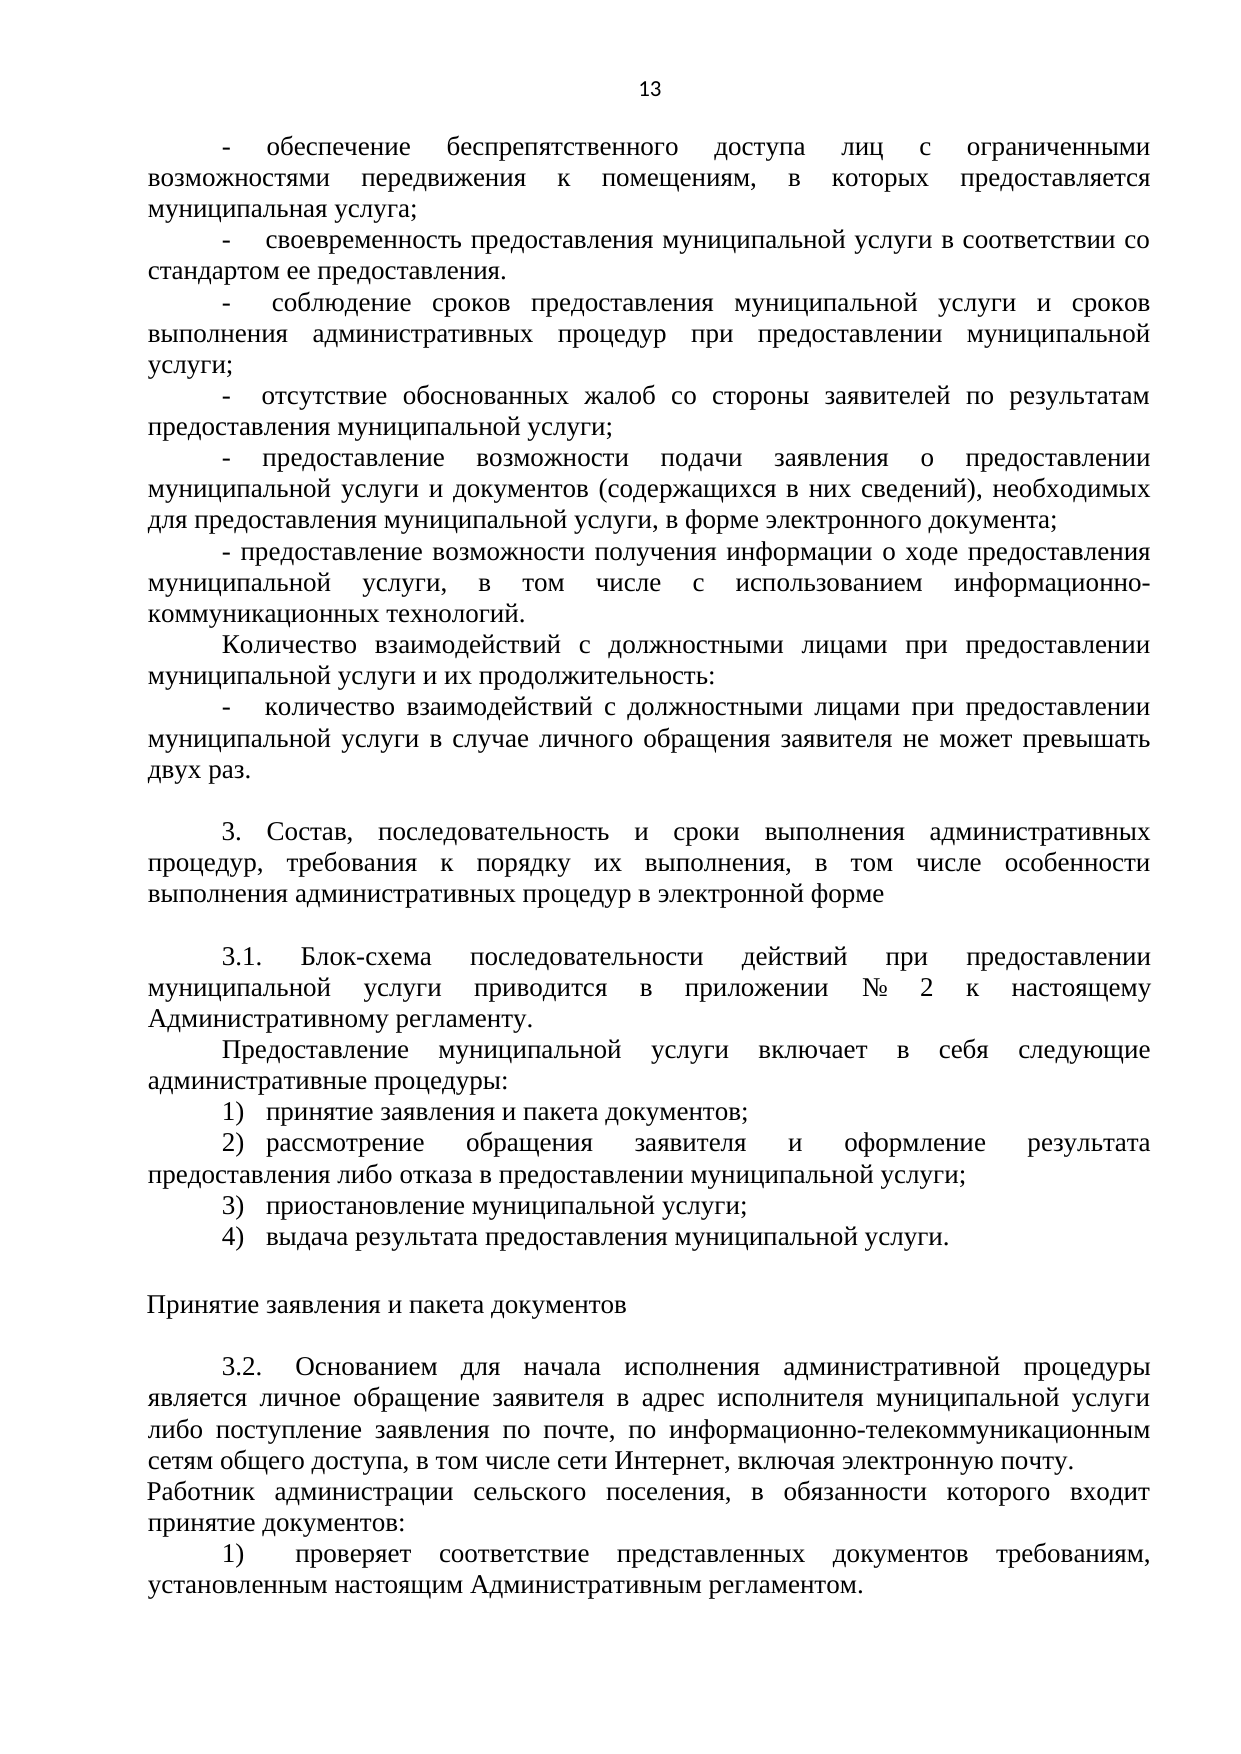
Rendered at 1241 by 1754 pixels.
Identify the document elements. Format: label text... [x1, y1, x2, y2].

text Предоставление муниципальной услуги включает в себя следующие административные процедуры: [148, 1033, 1152, 1095]
text 3) приостановление муниципальной услуги; [148, 1189, 1152, 1220]
text 3.1. Блок-схема последовательности действий при предоставлении муниципальной услуги приводится в приложении № 2 к настоящему Административному регламенту. [148, 940, 1152, 1033]
text - соблюдение сроков предоставления муниципальной услуги и сроков выполнения административных процедур при предоставлении муниципальной услуги; [148, 286, 1152, 379]
text 1) принятие заявления и пакета документов; [148, 1095, 1152, 1127]
text Принятие заявления и пакета документов [146, 1288, 1152, 1319]
text - обеспечение беспрепятственного доступа лиц с ограниченными возможностями передвижения к помещениям, в которых предоставляется муниципальная услуга; [148, 130, 1152, 223]
text 4) выдача результата предоставления муниципальной услуги. [148, 1220, 1152, 1251]
text - отсутствие обоснованных жалоб со стороны заявителей по результатам предоставления муниципальной услуги; [148, 379, 1152, 441]
text - своевременность предоставления муниципальной услуги в соответствии со стандартом ее предоставления. [148, 223, 1152, 286]
text 1) проверяет соответствие представленных документов требованиям, установленным настоящим Административным регламентом. [148, 1537, 1152, 1599]
text Работник администрации сельского поселения, в обязанности которого входит принятие документов: [146, 1475, 1152, 1537]
text 2) рассмотрение обращения заявителя и оформление результата предоставления либо отказа в предоставлении муниципальной услуги; [148, 1127, 1152, 1189]
text - количество взаимодействий с должностными лицами при предоставлении муниципальной услуги в случае личного обращения заявителя не может превышать двух раз. [148, 691, 1152, 784]
text Количество взаимодействий с должностными лицами при предоставлении муниципальной услуги и их продолжительность: [148, 628, 1152, 691]
text 3. Состав, последовательность и сроки выполнения административных процедур, требования к порядку их выполнения, в том числе особенности выполнения административных процедур в электронной форме [148, 815, 1152, 908]
text - предоставление возможности подачи заявления о предоставлении муниципальной услуги и документов (содержащихся в них сведений), необходимых для предоставления муниципальной услуги, в форме электронного документа; [148, 441, 1152, 535]
text 3.2. Основанием для начала исполнения административной процедуры является личное обращение заявителя в адрес исполнителя муниципальной услуги либо поступление заявления по почте, по информационно-телекоммуникационным сетям общего доступа, в том числе сети Интернет, включая электронную почту. [148, 1350, 1152, 1475]
text - предоставление возможности получения информации о ходе предоставления муниципальной услуги, в том числе с использованием информационно-коммуникационных технологий. [148, 535, 1152, 628]
